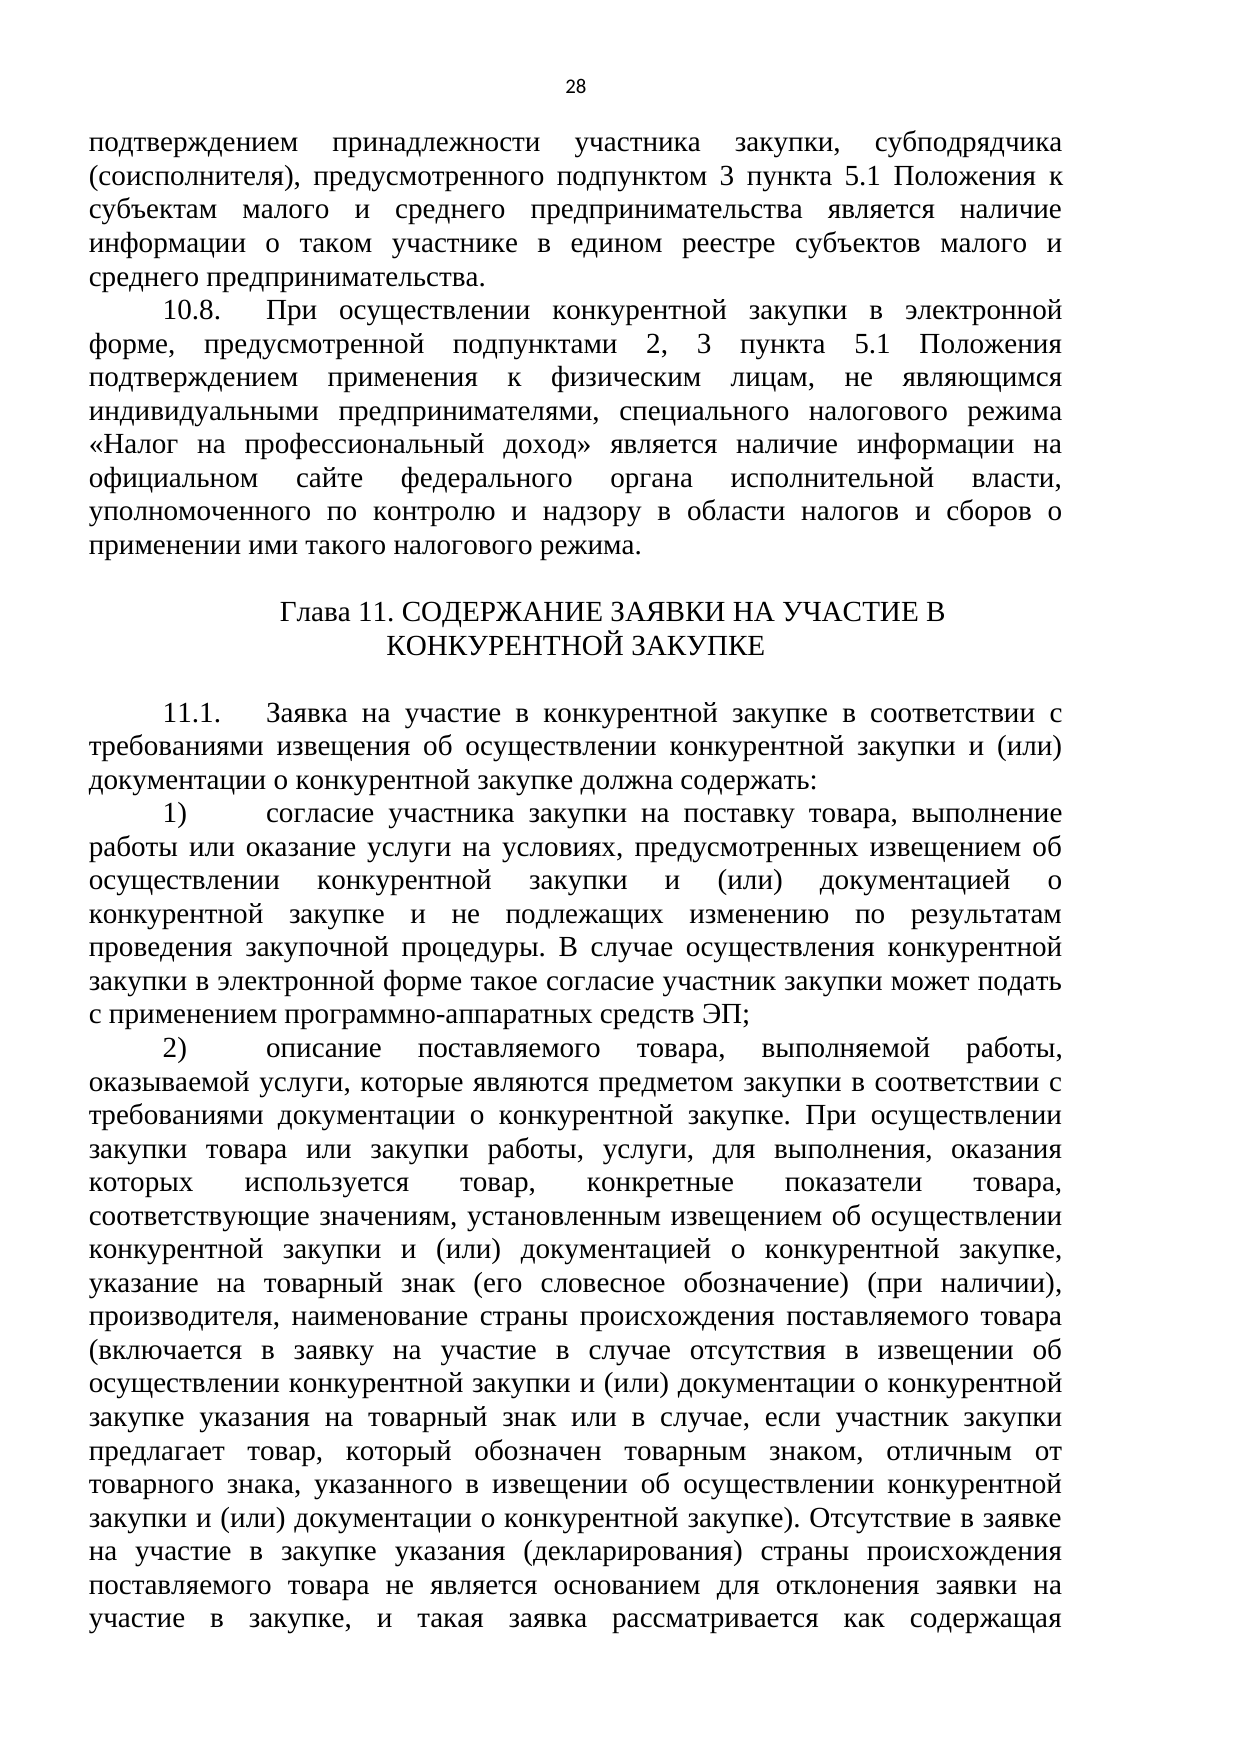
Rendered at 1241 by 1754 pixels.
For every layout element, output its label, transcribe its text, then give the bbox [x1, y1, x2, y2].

list При осуществлении конкурентной закупки в электронной форме, предусмотренной подпунктами 2, 3 пункта 5.1 Положения подтверждением применения к физическим лицам, не являющимся индивидуальными предпринимателями, специального налогового режима «Налог на профессиональный доход» является наличие информации на официальном сайте федерального органа исполнительной власти, уполномоченного по контролю и надзору в области налогов и сборов о применении ими такого налогового режима. [88, 292, 1063, 561]
list согласие участника закупки на поставку товара, выполнение работы или оказание услуги на условиях, предусмотренных извещением об осуществлении конкурентной закупки и (или) документацией о конкурентной закупке и не подлежащих изменению по результатам проведения закупочной процедуры. В случае осуществления конкурентной закупки в электронной форме такое согласие участник закупки может подать с применением программно-аппаратных средств ЭП; [88, 795, 1063, 1030]
text Глава 11. СОДЕРЖАНИЕ ЗАЯВКИ НА УЧАСТИЕ В КОНКУРЕНТНОЙ ЗАКУПКЕ [88, 594, 1063, 661]
list Заявка на участие в конкурентной закупке в соответствии с требованиями извещения об осуществлении конкурентной закупки и (или) документации о конкурентной закупке должна содержать: [88, 695, 1063, 795]
